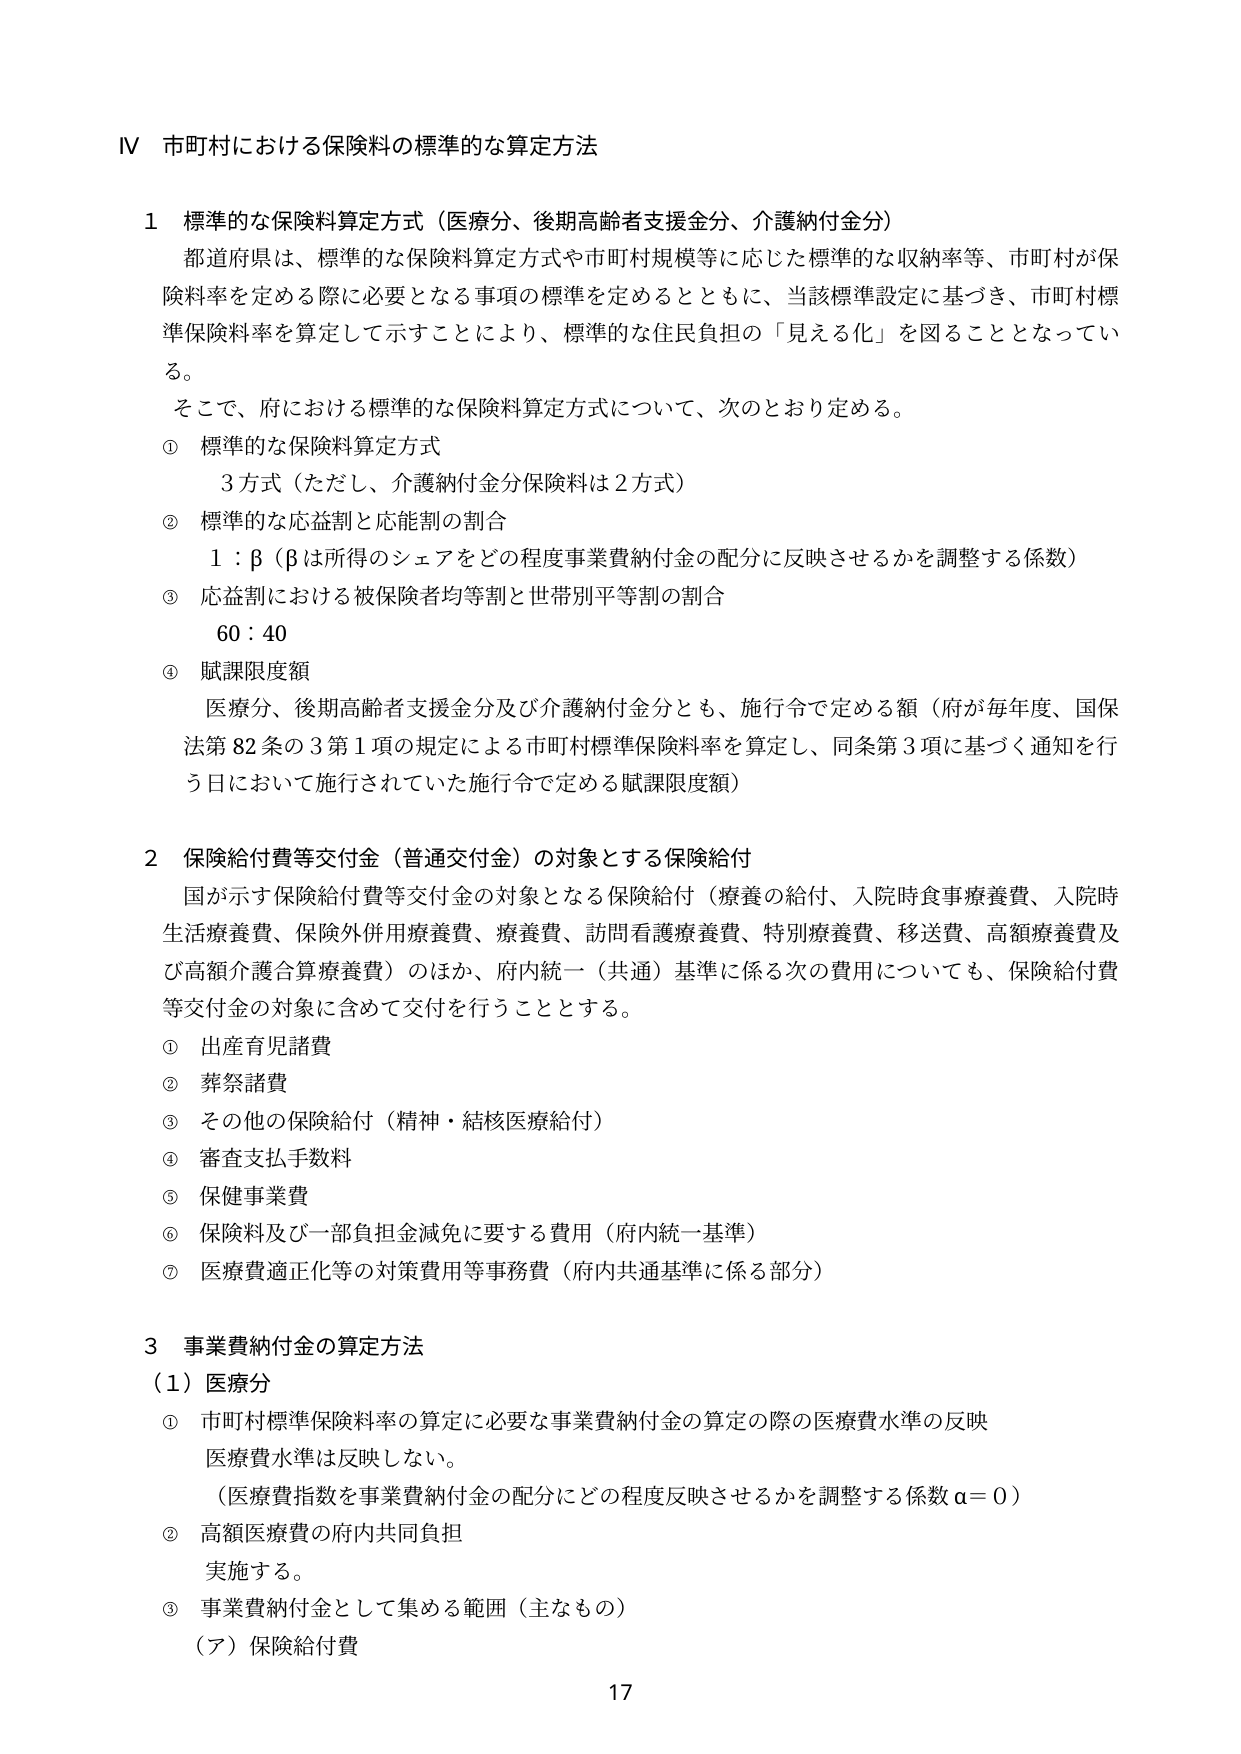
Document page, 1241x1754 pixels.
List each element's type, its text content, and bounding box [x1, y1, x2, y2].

text ① 出産育児諸費 [118, 1026, 1122, 1063]
text ⑦ 医療費適正化等の対策費用等事務費（府内共通基準に係る部分） [118, 1251, 1122, 1288]
list 保健事業費 [162, 1176, 1122, 1213]
text （１）医療分 [140, 1363, 1122, 1401]
text ③ 応益割における被保険者均等割と世帯別平等割の割合 [118, 576, 1122, 613]
text ３方式（ただし、介護納付金分保険料は２方式） [128, 463, 1122, 501]
text 60：40 [128, 613, 1122, 651]
text （ア）保険給付費 [118, 1626, 1122, 1663]
text そこで、府における標準的な保険料算定方式について、次のとおり定める。 [128, 388, 1122, 426]
text ① 標準的な保険料算定方式 [118, 426, 1122, 463]
text ３ 事業費納付金の算定方法 [140, 1326, 1122, 1363]
text ④ 賦課限度額 [118, 651, 1122, 688]
text ② 高額医療費の府内共同負担 [118, 1513, 1122, 1551]
text 国が示す保険給付費等交付金の対象となる保険給付（療養の給付、入院時食事療養費、入院時生活療養費、保険外併用療養費、療養費、訪問看護療養費、特別療養費、移送費、高額療養費及び高額介護合算療養費）のほか、府内統一（共通）基準に係る次の費用についても、保険給付費等交付金の対象に含めて交付を行うこととする。 [162, 876, 1122, 1026]
text Ⅳ 市町村における保険料の標準的な算定方法 [118, 126, 1122, 163]
text ① 市町村標準保険料率の算定に必要な事業費納付金の算定の際の医療費水準の反映 [118, 1401, 1122, 1438]
list その他の保険給付（精神・結核医療給付） [162, 1101, 1122, 1138]
text ２ 保険給付費等交付金（普通交付金）の対象とする保険給付 [140, 838, 1122, 876]
text 医療分、後期高齢者支援金分及び介護納付金分とも、施行令で定める額（府が毎年度、国保法第82条の３第１項の規定による市町村標準保険料率を算定し、同条第３項に基づく通知を行う日において施行されていた施行令で定める賦課限度額） [184, 688, 1122, 801]
text 都道府県は、標準的な保険料算定方式や市町村規模等に応じた標準的な収納率等、市町村が保険料率を定める際に必要となる事項の標準を定めるとともに、当該標準設定に基づき、市町村標準保険料率を算定して示すことにより、標準的な住民負担の「見える化」を図ることとなっている。 [162, 238, 1122, 388]
text ③ 事業費納付金として集める範囲（主なもの） [118, 1588, 1122, 1626]
text １：β（βは所得のシェアをどの程度事業費納付金の配分に反映させるかを調整する係数） [206, 538, 1122, 576]
text ② 葬祭諸費 [118, 1063, 1122, 1101]
text （医療費指数を事業費納付金の配分にどの程度反映させるかを調整する係数α＝０） [118, 1476, 1122, 1513]
text 実施する。 [118, 1551, 1122, 1588]
text 医療費水準は反映しない。 [118, 1438, 1122, 1476]
text ② 標準的な応益割と応能割の割合 [118, 501, 1122, 538]
list 保険料及び一部負担金減免に要する費用（府内統一基準） [162, 1213, 1122, 1251]
text １ 標準的な保険料算定方式（医療分、後期高齢者支援金分、介護納付金分） [140, 201, 1122, 238]
list 審査支払手数料 [162, 1138, 1122, 1176]
